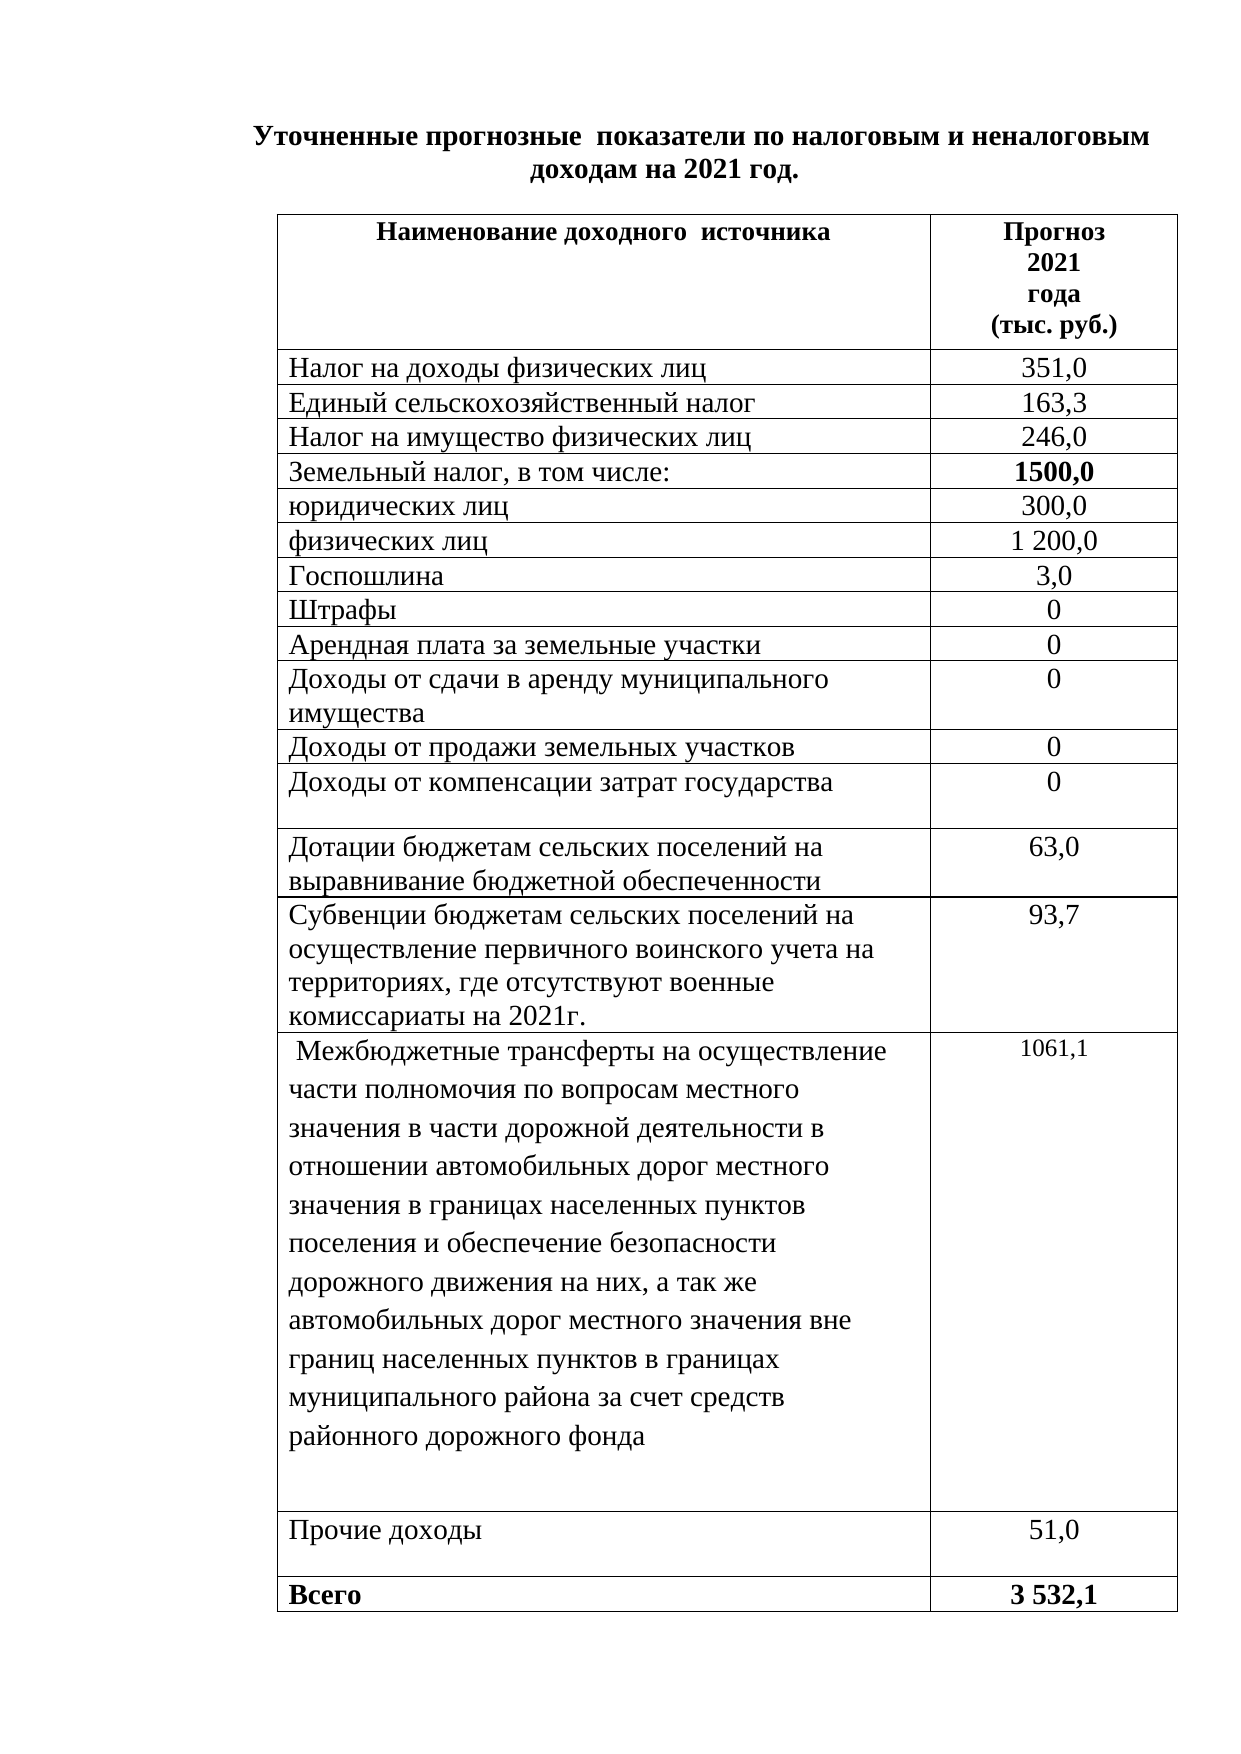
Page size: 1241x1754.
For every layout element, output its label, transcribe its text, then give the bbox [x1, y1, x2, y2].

table_cell юридических лиц [278, 489, 930, 522]
table_cell Доходы от компенсации затрат государства [278, 764, 930, 828]
table_cell Налог на имущество физических лиц [278, 419, 930, 453]
table_cell 3,0 [931, 558, 1177, 591]
table_cell 163,3 [931, 385, 1177, 418]
table_cell 1 200,0 [931, 523, 1177, 557]
text Уточненные прогнозные показатели по налоговым и неналоговым доходам на 2021 год. [177, 118, 1152, 185]
table_cell Субвенции бюджетам сельских поселений на осуществление первичного воинского учета на территориях, где отсутствуют военные комиссариаты на 2021г. [278, 898, 930, 1032]
table_cell 0 [931, 661, 1177, 728]
table_header Наименование доходного источника [278, 215, 930, 349]
table_cell 300,0 [931, 489, 1177, 522]
table_cell Всего [278, 1577, 930, 1611]
table_cell физических лиц [278, 523, 930, 557]
table_cell 1061,1 [931, 1033, 1177, 1511]
table_cell Госпошлина [278, 558, 930, 591]
table_cell Доходы от продажи земельных участков [278, 730, 930, 763]
table_cell Межбюджетные трансферты на осуществление части полномочия по вопросам местного значения в части дорожной деятельности в отношении автомобильных дорог местного значения в границах населенных пунктов поселения и обеспечение безопасности дорожного движения на них, а так же автомобильных дорог местного значения вне границ населенных пунктов в границах муниципального района за счет средств районного дорожного фонда [278, 1033, 930, 1511]
table_cell 1500,0 [931, 454, 1177, 487]
table_header Прогноз 2021 года (тыс. руб.) [931, 215, 1177, 349]
table_cell 0 [931, 730, 1177, 763]
table_cell 3 532,1 [931, 1577, 1177, 1611]
table_cell Прочие доходы [278, 1512, 930, 1576]
table_cell 51,0 [931, 1512, 1177, 1576]
table_cell 93,7 [931, 898, 1177, 1032]
table_cell Налог на доходы физических лиц [278, 350, 930, 384]
table_cell 63,0 [931, 829, 1177, 896]
table_cell 351,0 [931, 350, 1177, 384]
table_cell Единый сельскохозяйственный налог [278, 385, 930, 418]
table_cell Дотации бюджетам сельских поселений на выравнивание бюджетной обеспеченности [278, 829, 930, 896]
table_cell 0 [931, 764, 1177, 828]
table_cell Земельный налог, в том числе: [278, 454, 930, 487]
table_cell Штрафы [278, 592, 930, 626]
table_cell 0 [931, 592, 1177, 626]
table_cell Доходы от сдачи в аренду муниципального имущества [278, 661, 930, 728]
table_cell 0 [931, 627, 1177, 660]
table_cell Арендная плата за земельные участки [278, 627, 930, 660]
table_cell 246,0 [931, 419, 1177, 453]
